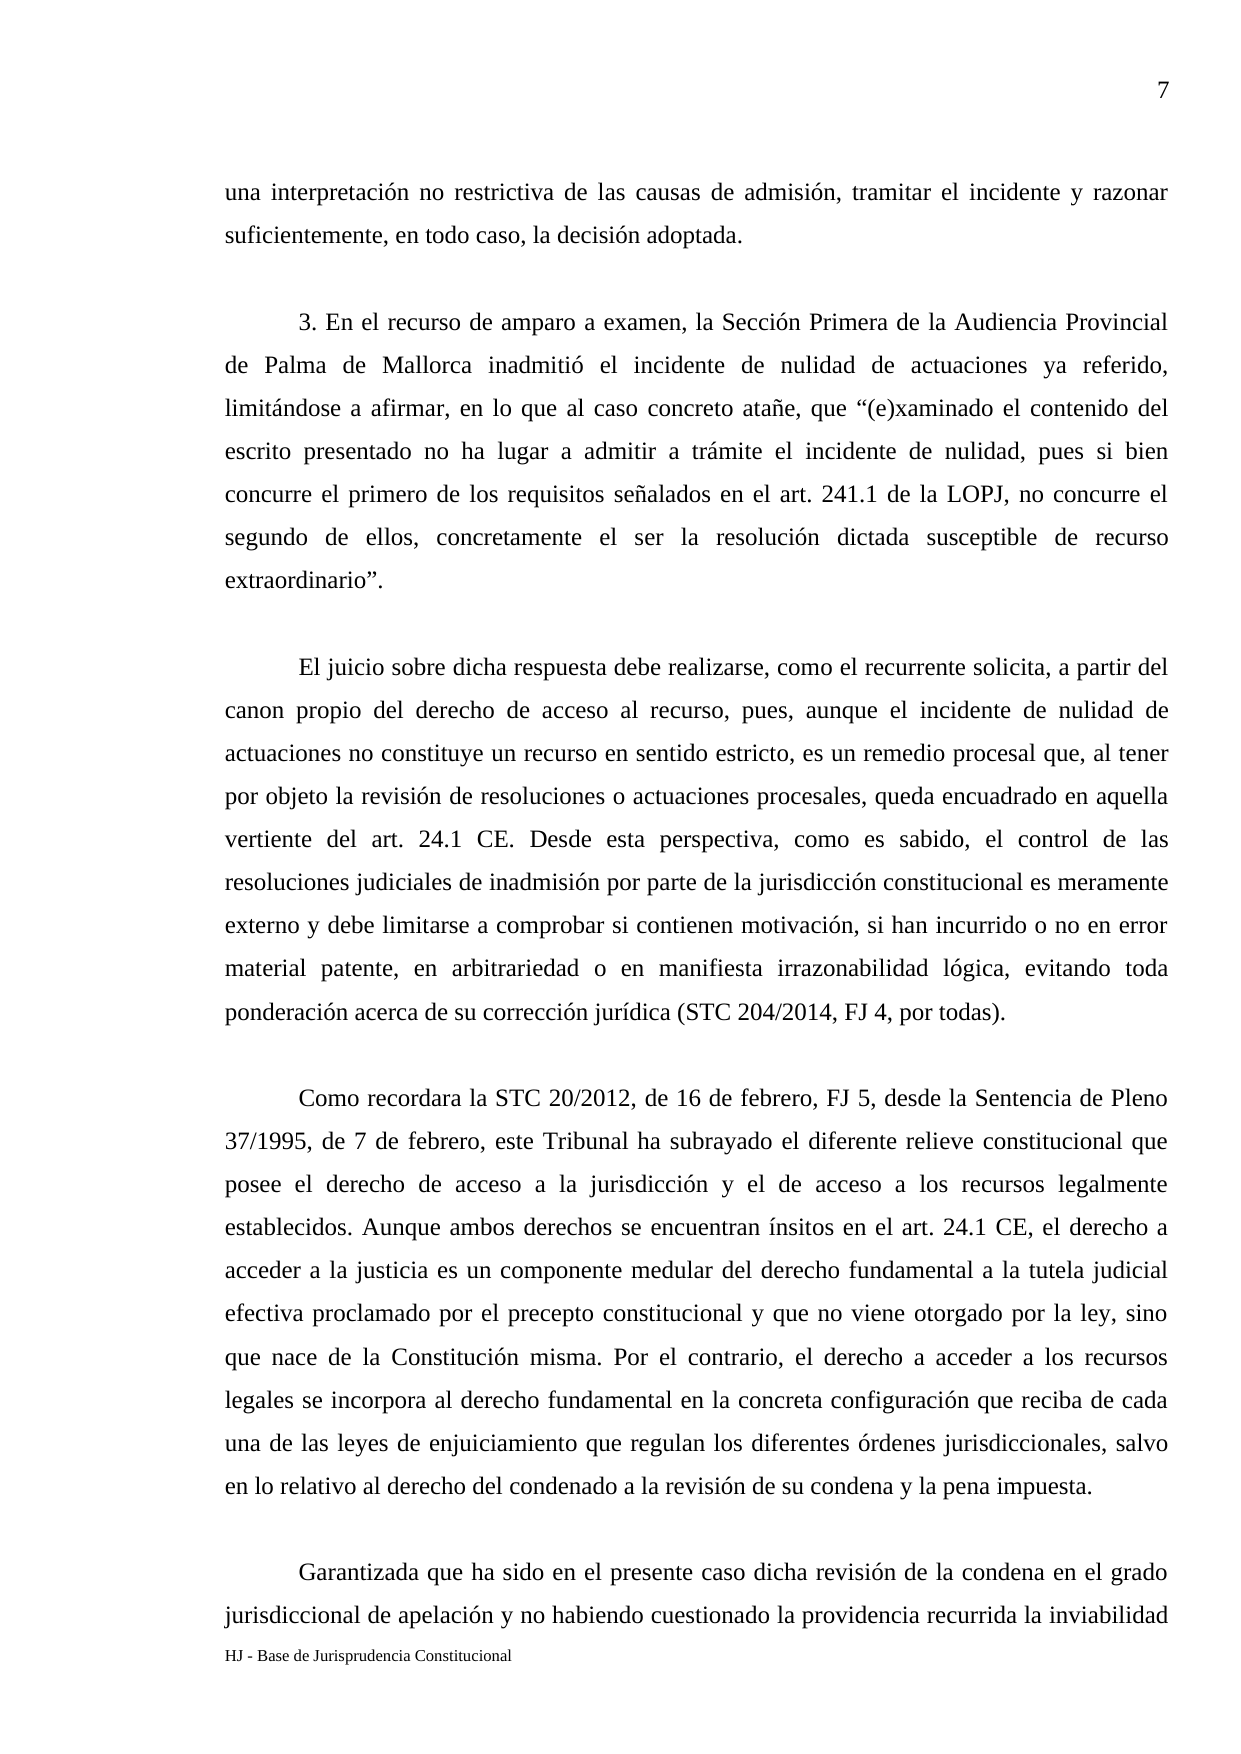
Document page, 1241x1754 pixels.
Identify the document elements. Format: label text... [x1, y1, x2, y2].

text Como recordara la STC 20/2012, de 16 de febrero, FJ 5, desde la Sentencia de Pleno 37/1995, de 7 de febrero, este Tribunal ha subrayado el diferente relieve constitucional que posee el derecho de acceso a la jurisdicción y el de acceso a los recursos legalmente establecidos. Aunque ambos derechos se encuentran ínsitos en el art. 24.1 CE, el derecho a acceder a la justicia es un componente medular del derecho fundamental a la tutela judicial efectiva proclamado por el precepto constitucional y que no viene otorgado por la ley, sino que nace de la Constitución misma. Por el contrario, el derecho a acceder a los recursos legales se incorpora al derecho fundamental en la concreta configuración que reciba de cada una de las leyes de enjuiciamiento que regulan los diferentes órdenes jurisdiccionales, salvo en lo relativo al derecho del condenado a la revisión de su condena y la pena impuesta. [224, 1083, 1169, 1500]
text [224, 177, 1169, 249]
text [224, 1557, 1169, 1629]
text 3. En el recurso de amparo a examen, la Sección Primera de la Audiencia Provincial de Palma de Mallorca inadmitió el incidente de nulidad de actuaciones ya referido, limitándose a afirmar, en lo que al caso concreto atañe, que “(e)xaminado el contenido del escrito presentado no ha lugar a admitir a trámite el incidente de nulidad, pues si bien concurre el primero de los requisitos señalados en el art. 241.1 de la LOPJ, no concurre el segundo de ellos, concretamente el ser la resolución dictada susceptible de recurso extraordinario”. [224, 307, 1169, 594]
text El juicio sobre dicha respuesta debe realizarse, como el recurrente solicita, a partir del canon propio del derecho de acceso al recurso, pues, aunque el incidente de nulidad de actuaciones no constituye un recurso en sentido estricto, es un remedio procesal que, al tener por objeto la revisión de resoluciones o actuaciones procesales, queda encuadrado en aquella vertiente del art. 24.1 CE. Desde esta perspectiva, como es sabido, el control de las resoluciones judiciales de inadmisión por parte de la jurisdicción constitucional es meramente externo y debe limitarse a comprobar si contienen motivación, si han incurrido o no en error material patente, en arbitrariedad o en manifiesta irrazonabilidad lógica, evitando toda ponderación acerca de su corrección jurídica (STC 204/2014, FJ 4, por todas). [224, 652, 1169, 1025]
